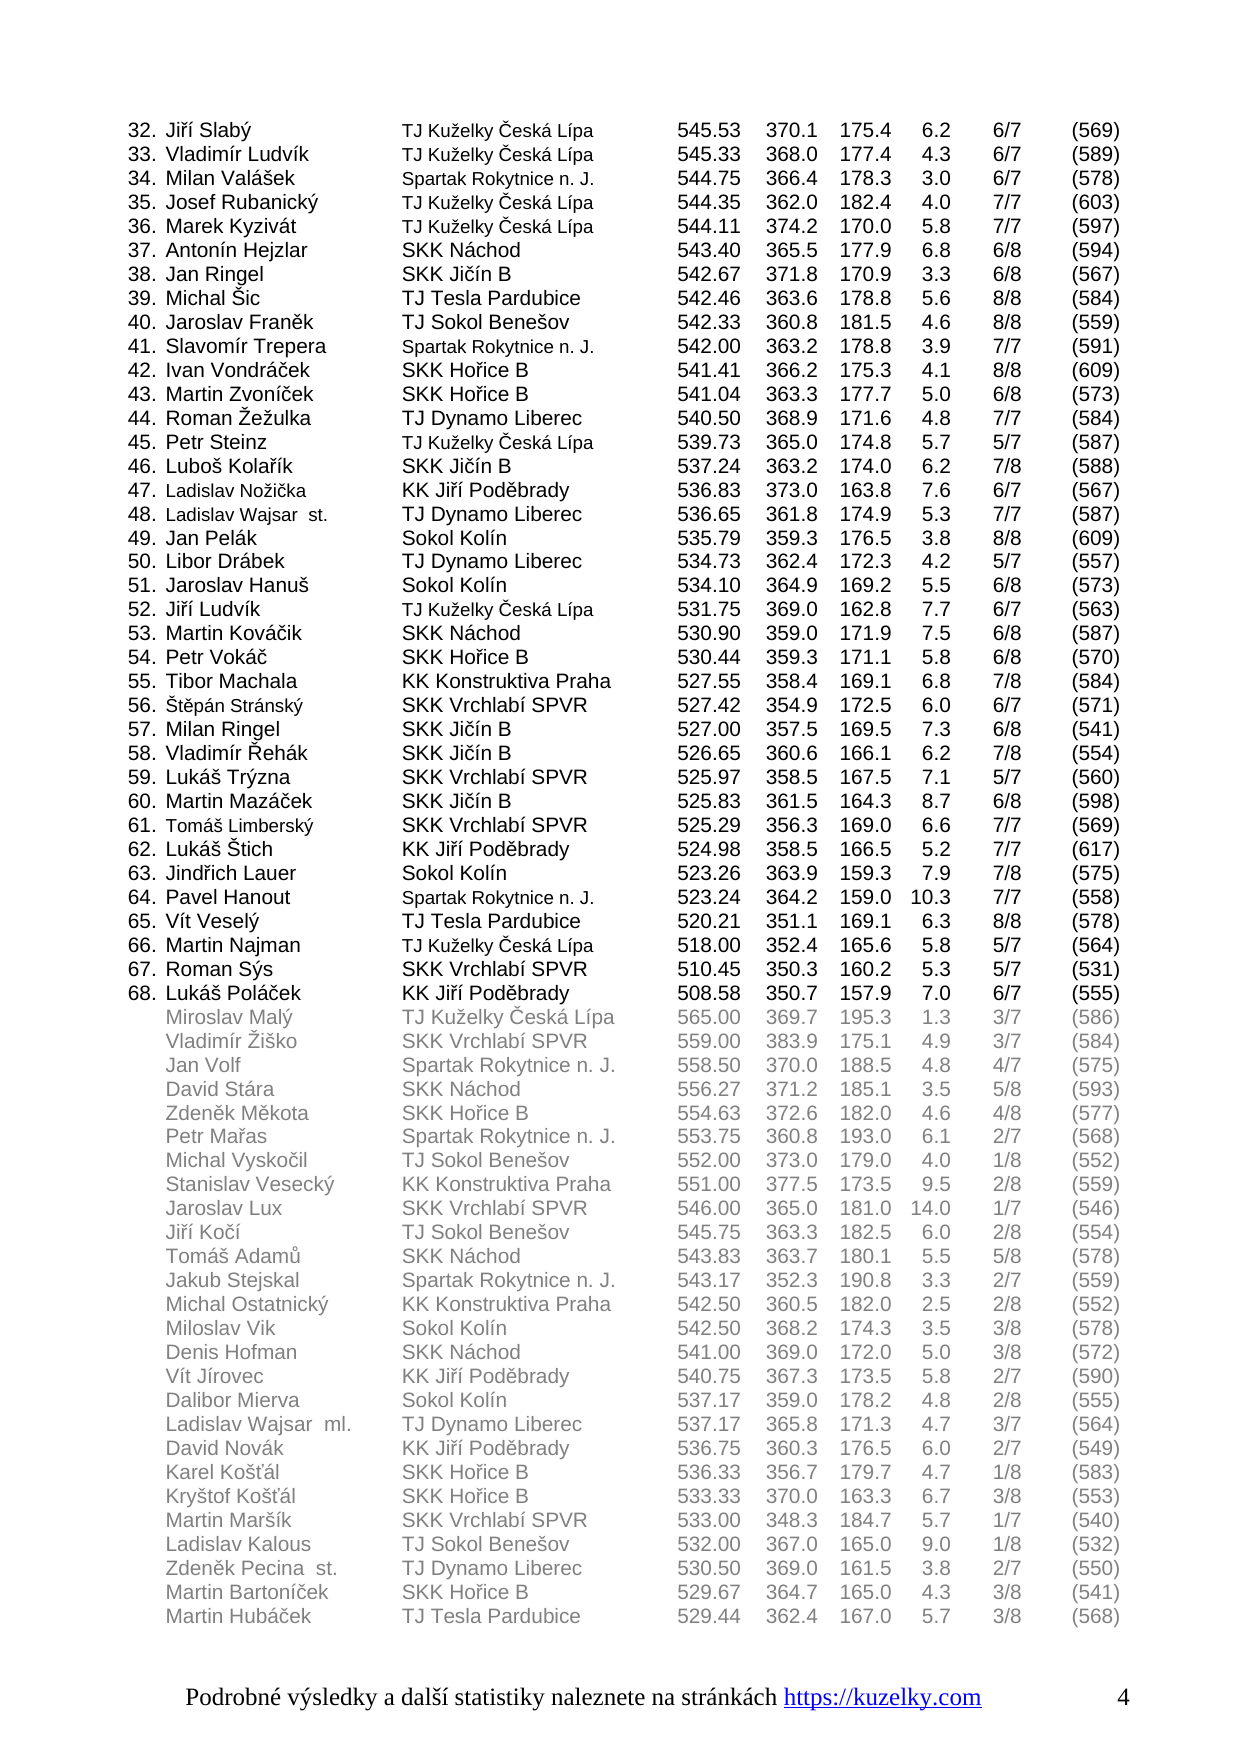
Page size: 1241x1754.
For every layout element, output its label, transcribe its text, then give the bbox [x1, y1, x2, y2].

text Miloslav Vik Sokol Kolín 542.50 368.2 174.3 3.5 3/8 (578) [106, 1316, 1134, 1340]
text 59. Lukáš Trýzna SKK Vrchlabí SPVR 525.97 358.5 167.5 7.1 5/7 (560) [106, 765, 1134, 789]
text 58. Vladimír Řehák SKK Jičín B 526.65 360.6 166.1 6.2 7/8 (554) [106, 741, 1134, 765]
text 67. Roman Sýs SKK Vrchlabí SPVR 510.45 350.3 160.2 5.3 5/7 (531) [106, 957, 1134, 981]
text 65. Vít Veselý TJ Tesla Pardubice 520.21 351.1 169.1 6.3 8/8 (578) [106, 909, 1134, 933]
text 32. Jiří Slabý TJ Kuželky Česká Lípa 545.53 370.1 175.4 6.2 6/7 (569) [106, 118, 1134, 142]
text Denis Hofman SKK Náchod 541.00 369.0 172.0 5.0 3/8 (572) [106, 1340, 1134, 1364]
text Ladislav Kalous TJ Sokol Benešov 532.00 367.0 165.0 9.0 1/8 (532) [106, 1532, 1134, 1556]
text Petr Mařas Spartak Rokytnice n. J. 553.75 360.8 193.0 6.1 2/7 (568) [106, 1124, 1134, 1148]
text Zdeněk Pecina st. TJ Dynamo Liberec 530.50 369.0 161.5 3.8 2/7 (550) [106, 1556, 1134, 1579]
text 48. Ladislav Wajsar st. TJ Dynamo Liberec 536.65 361.8 174.9 5.3 7/7 (587) [106, 501, 1134, 525]
text 55. Tibor Machala KK Konstruktiva Praha 527.55 358.4 169.1 6.8 7/8 (584) [106, 669, 1134, 693]
text 47. Ladislav Nožička KK Jiří Poděbrady 536.83 373.0 163.8 7.6 6/7 (567) [106, 477, 1134, 501]
text Jaroslav Lux SKK Vrchlabí SPVR 546.00 365.0 181.0 14.0 1/7 (546) [106, 1196, 1134, 1220]
text Zdeněk Měkota SKK Hořice B 554.63 372.6 182.0 4.6 4/8 (577) [106, 1100, 1134, 1124]
text 64. Pavel Hanout Spartak Rokytnice n. J. 523.24 364.2 159.0 10.3 7/7 (558) [106, 885, 1134, 909]
text 42. Ivan Vondráček SKK Hořice B 541.41 366.2 175.3 4.1 8/8 (609) [106, 358, 1134, 382]
text Jiří Kočí TJ Sokol Benešov 545.75 363.3 182.5 6.0 2/8 (554) [106, 1220, 1134, 1244]
text 60. Martin Mazáček SKK Jičín B 525.83 361.5 164.3 8.7 6/8 (598) [106, 789, 1134, 813]
text 35. Josef Rubanický TJ Kuželky Česká Lípa 544.35 362.0 182.4 4.0 7/7 (603) [106, 190, 1134, 214]
text 49. Jan Pelák Sokol Kolín 535.79 359.3 176.5 3.8 8/8 (609) [106, 525, 1134, 549]
text 38. Jan Ringel SKK Jičín B 542.67 371.8 170.9 3.3 6/8 (567) [106, 262, 1134, 286]
text 61. Tomáš Limberský SKK Vrchlabí SPVR 525.29 356.3 169.0 6.6 7/7 (569) [106, 813, 1134, 837]
text Tomáš Adamů SKK Náchod 543.83 363.7 180.1 5.5 5/8 (578) [106, 1244, 1134, 1268]
text Martin Maršík SKK Vrchlabí SPVR 533.00 348.3 184.7 5.7 1/7 (540) [106, 1508, 1134, 1532]
text 43. Martin Zvoníček SKK Hořice B 541.04 363.3 177.7 5.0 6/8 (573) [106, 382, 1134, 406]
text 54. Petr Vokáč SKK Hořice B 530.44 359.3 171.1 5.8 6/8 (570) [106, 645, 1134, 669]
text 56. Štěpán Stránský SKK Vrchlabí SPVR 527.42 354.9 172.5 6.0 6/7 (571) [106, 693, 1134, 717]
text Jan Volf Spartak Rokytnice n. J. 558.50 370.0 188.5 4.8 4/7 (575) [106, 1052, 1134, 1076]
text 40. Jaroslav Franěk TJ Sokol Benešov 542.33 360.8 181.5 4.6 8/8 (559) [106, 310, 1134, 334]
text 41. Slavomír Trepera Spartak Rokytnice n. J. 542.00 363.2 178.8 3.9 7/7 (591) [106, 334, 1134, 358]
text Ladislav Wajsar ml. TJ Dynamo Liberec 537.17 365.8 171.3 4.7 3/7 (564) [106, 1412, 1134, 1436]
text 63. Jindřich Lauer Sokol Kolín 523.26 363.9 159.3 7.9 7/8 (575) [106, 861, 1134, 885]
text David Novák KK Jiří Poděbrady 536.75 360.3 176.5 6.0 2/7 (549) [106, 1436, 1134, 1460]
text 33. Vladimír Ludvík TJ Kuželky Česká Lípa 545.33 368.0 177.4 4.3 6/7 (589) [106, 142, 1134, 166]
text Karel Košťál SKK Hořice B 536.33 356.7 179.7 4.7 1/8 (583) [106, 1460, 1134, 1484]
text 39. Michal Šic TJ Tesla Pardubice 542.46 363.6 178.8 5.6 8/8 (584) [106, 286, 1134, 310]
text 53. Martin Kováčik SKK Náchod 530.90 359.0 171.9 7.5 6/8 (587) [106, 621, 1134, 645]
text Martin Hubáček TJ Tesla Pardubice 529.44 362.4 167.0 5.7 3/8 (568) [106, 1603, 1134, 1627]
text Michal Vyskočil TJ Sokol Benešov 552.00 373.0 179.0 4.0 1/8 (552) [106, 1148, 1134, 1172]
text 34. Milan Valášek Spartak Rokytnice n. J. 544.75 366.4 178.3 3.0 6/7 (578) [106, 166, 1134, 190]
text Vladimír Žiško SKK Vrchlabí SPVR 559.00 383.9 175.1 4.9 3/7 (584) [106, 1028, 1134, 1052]
text Dalibor Mierva Sokol Kolín 537.17 359.0 178.2 4.8 2/8 (555) [106, 1388, 1134, 1412]
text 57. Milan Ringel SKK Jičín B 527.00 357.5 169.5 7.3 6/8 (541) [106, 717, 1134, 741]
text 44. Roman Žežulka TJ Dynamo Liberec 540.50 368.9 171.6 4.8 7/7 (584) [106, 406, 1134, 429]
text 68. Lukáš Poláček KK Jiří Poděbrady 508.58 350.7 157.9 7.0 6/7 (555) [106, 981, 1134, 1004]
text Vít Jírovec KK Jiří Poděbrady 540.75 367.3 173.5 5.8 2/7 (590) [106, 1364, 1134, 1388]
text 51. Jaroslav Hanuš Sokol Kolín 534.10 364.9 169.2 5.5 6/8 (573) [106, 573, 1134, 597]
text 45. Petr Steinz TJ Kuželky Česká Lípa 539.73 365.0 174.8 5.7 5/7 (587) [106, 429, 1134, 453]
text Stanislav Vesecký KK Konstruktiva Praha 551.00 377.5 173.5 9.5 2/8 (559) [106, 1172, 1134, 1196]
text Martin Bartoníček SKK Hořice B 529.67 364.7 165.0 4.3 3/8 (541) [106, 1579, 1134, 1603]
text Kryštof Košťál SKK Hořice B 533.33 370.0 163.3 6.7 3/8 (553) [106, 1484, 1134, 1508]
text Miroslav Malý TJ Kuželky Česká Lípa 565.00 369.7 195.3 1.3 3/7 (586) [106, 1004, 1134, 1028]
text David Stára SKK Náchod 556.27 371.2 185.1 3.5 5/8 (593) [106, 1076, 1134, 1100]
text 52. Jiří Ludvík TJ Kuželky Česká Lípa 531.75 369.0 162.8 7.7 6/7 (563) [106, 597, 1134, 621]
text 62. Lukáš Štich KK Jiří Poděbrady 524.98 358.5 166.5 5.2 7/7 (617) [106, 837, 1134, 861]
text Jakub Stejskal Spartak Rokytnice n. J. 543.17 352.3 190.8 3.3 2/7 (559) [106, 1268, 1134, 1292]
text 36. Marek Kyzivát TJ Kuželky Česká Lípa 544.11 374.2 170.0 5.8 7/7 (597) [106, 214, 1134, 238]
text Michal Ostatnický KK Konstruktiva Praha 542.50 360.5 182.0 2.5 2/8 (552) [106, 1292, 1134, 1316]
text 37. Antonín Hejzlar SKK Náchod 543.40 365.5 177.9 6.8 6/8 (594) [106, 238, 1134, 262]
text 66. Martin Najman TJ Kuželky Česká Lípa 518.00 352.4 165.6 5.8 5/7 (564) [106, 933, 1134, 957]
text 46. Luboš Kolařík SKK Jičín B 537.24 363.2 174.0 6.2 7/8 (588) [106, 453, 1134, 477]
text 50. Libor Drábek TJ Dynamo Liberec 534.73 362.4 172.3 4.2 5/7 (557) [106, 549, 1134, 573]
